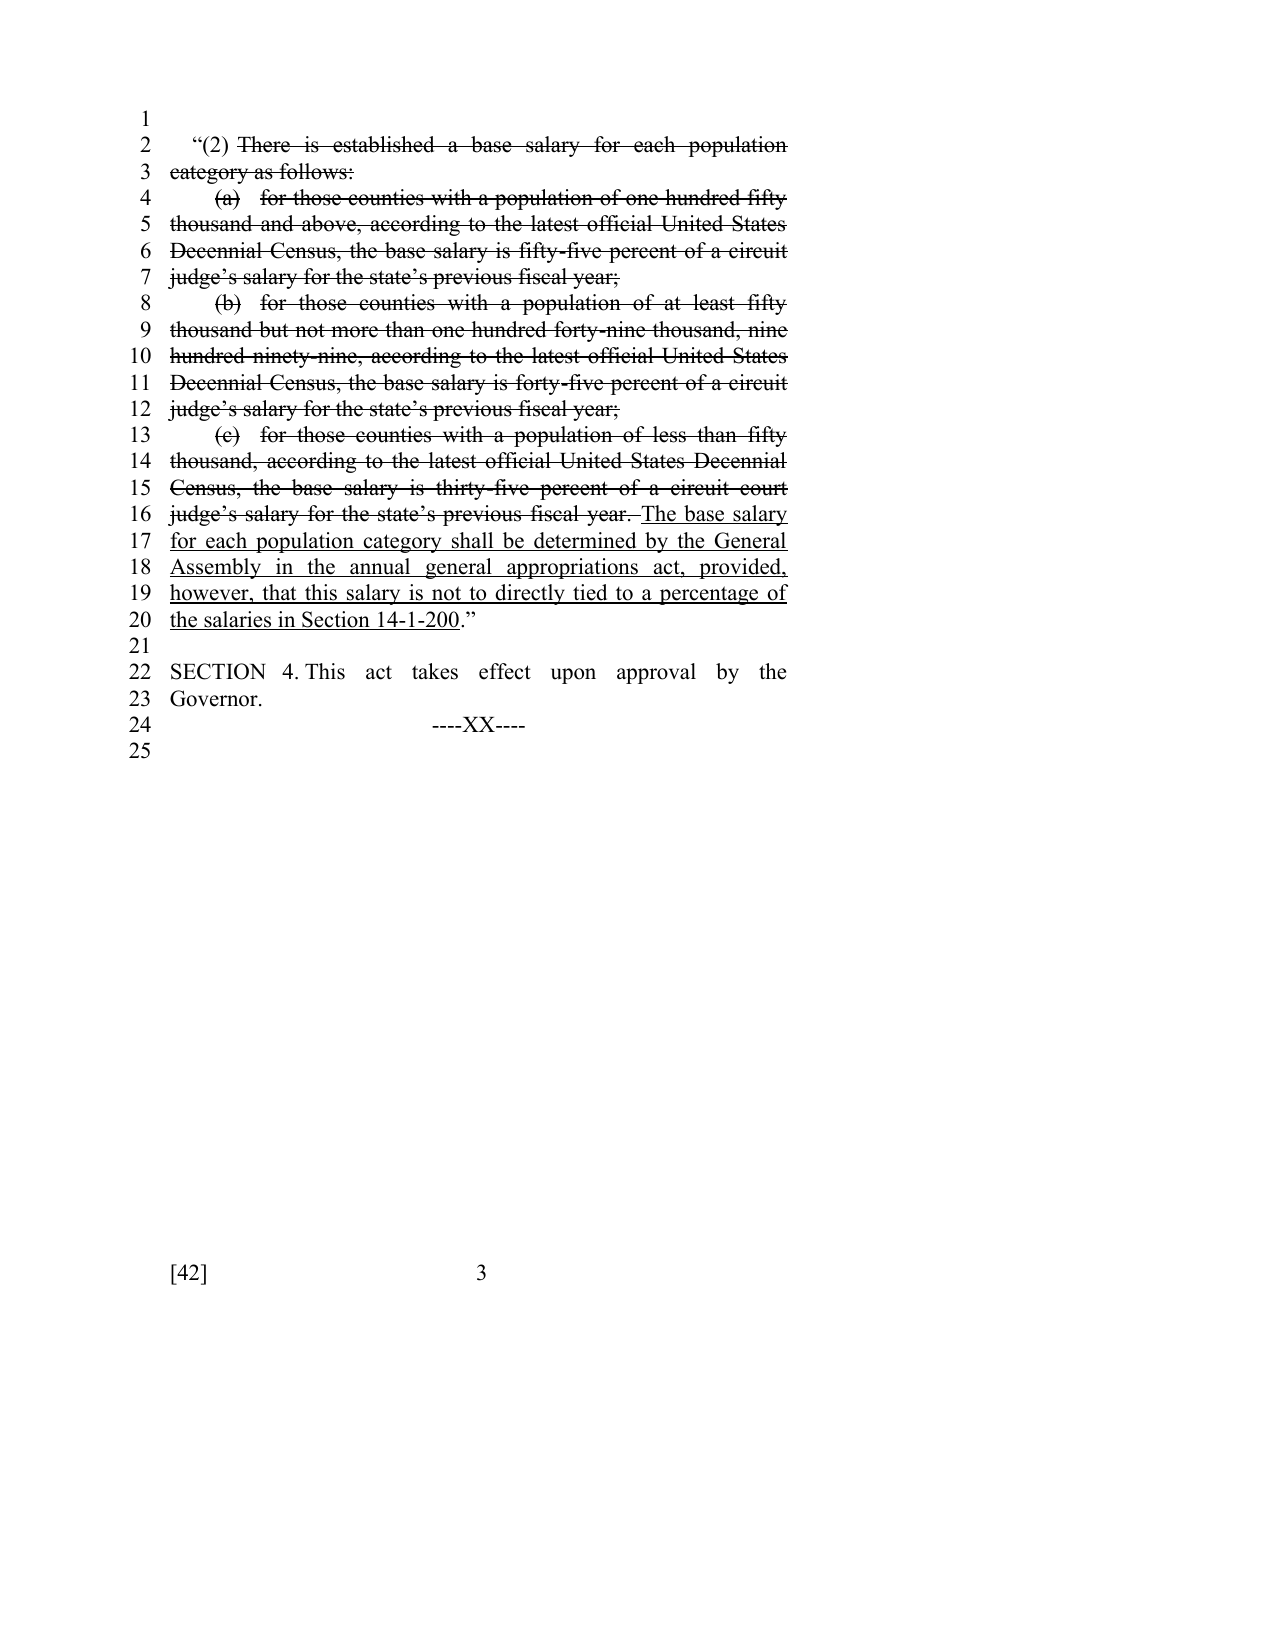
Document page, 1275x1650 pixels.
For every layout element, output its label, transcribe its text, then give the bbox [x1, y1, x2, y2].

text (c) for those counties with a population of less than fifty thousand, according to the latest official United States Decennial Census, the base salary is thirty-five percent of a circuit court judge’s salary for the state’s previous fiscal year. The base salary for each population category shall be determined by the General Assembly in the annual general appropriations act, provided, however, that this salary is not to directly tied to a percentage of the salaries in Section 14-1-200.” [169, 489, 787, 550]
text (a) for those counties with a population of one hundred fifty thousand and above, according to the latest official United States Decennial Census, the base salary is fifty-five percent of a circuit judge’s salary for the state’s previous fiscal year; [169, 226, 787, 251]
text (a) for those counties with a population of one hundred fifty thousand and above, according to the latest official United States Decennial Census, the base salary is fifty-five percent of a circuit judge’s salary for the state’s previous fiscal year; [169, 184, 787, 225]
text SECTION 4. This act takes effect upon approval by the Governor. [169, 658, 787, 711]
text (b) for those counties with a population of at least fifty thousand but not more than one hundred forty-nine thousand, nine hundred ninety-nine, according to the latest official United States Decennial Census, the base salary is forty-five percent of a circuit judge’s salary for the state’s previous fiscal year; [169, 384, 787, 421]
text ----XX---- [169, 711, 787, 737]
text (b) for those counties with a population of at least fifty thousand but not more than one hundred forty-nine thousand, nine hundred ninety-nine, according to the latest official United States Decennial Census, the base salary is forty-five percent of a circuit judge’s salary for the state’s previous fiscal year; [169, 289, 787, 330]
text (a) for those counties with a population of one hundred fifty thousand and above, according to the latest official United States Decennial Census, the base salary is fifty-five percent of a circuit judge’s salary for the state’s previous fiscal year; [169, 252, 787, 289]
text “(2) There is established a base salary for each population category as follows: [169, 131, 787, 184]
